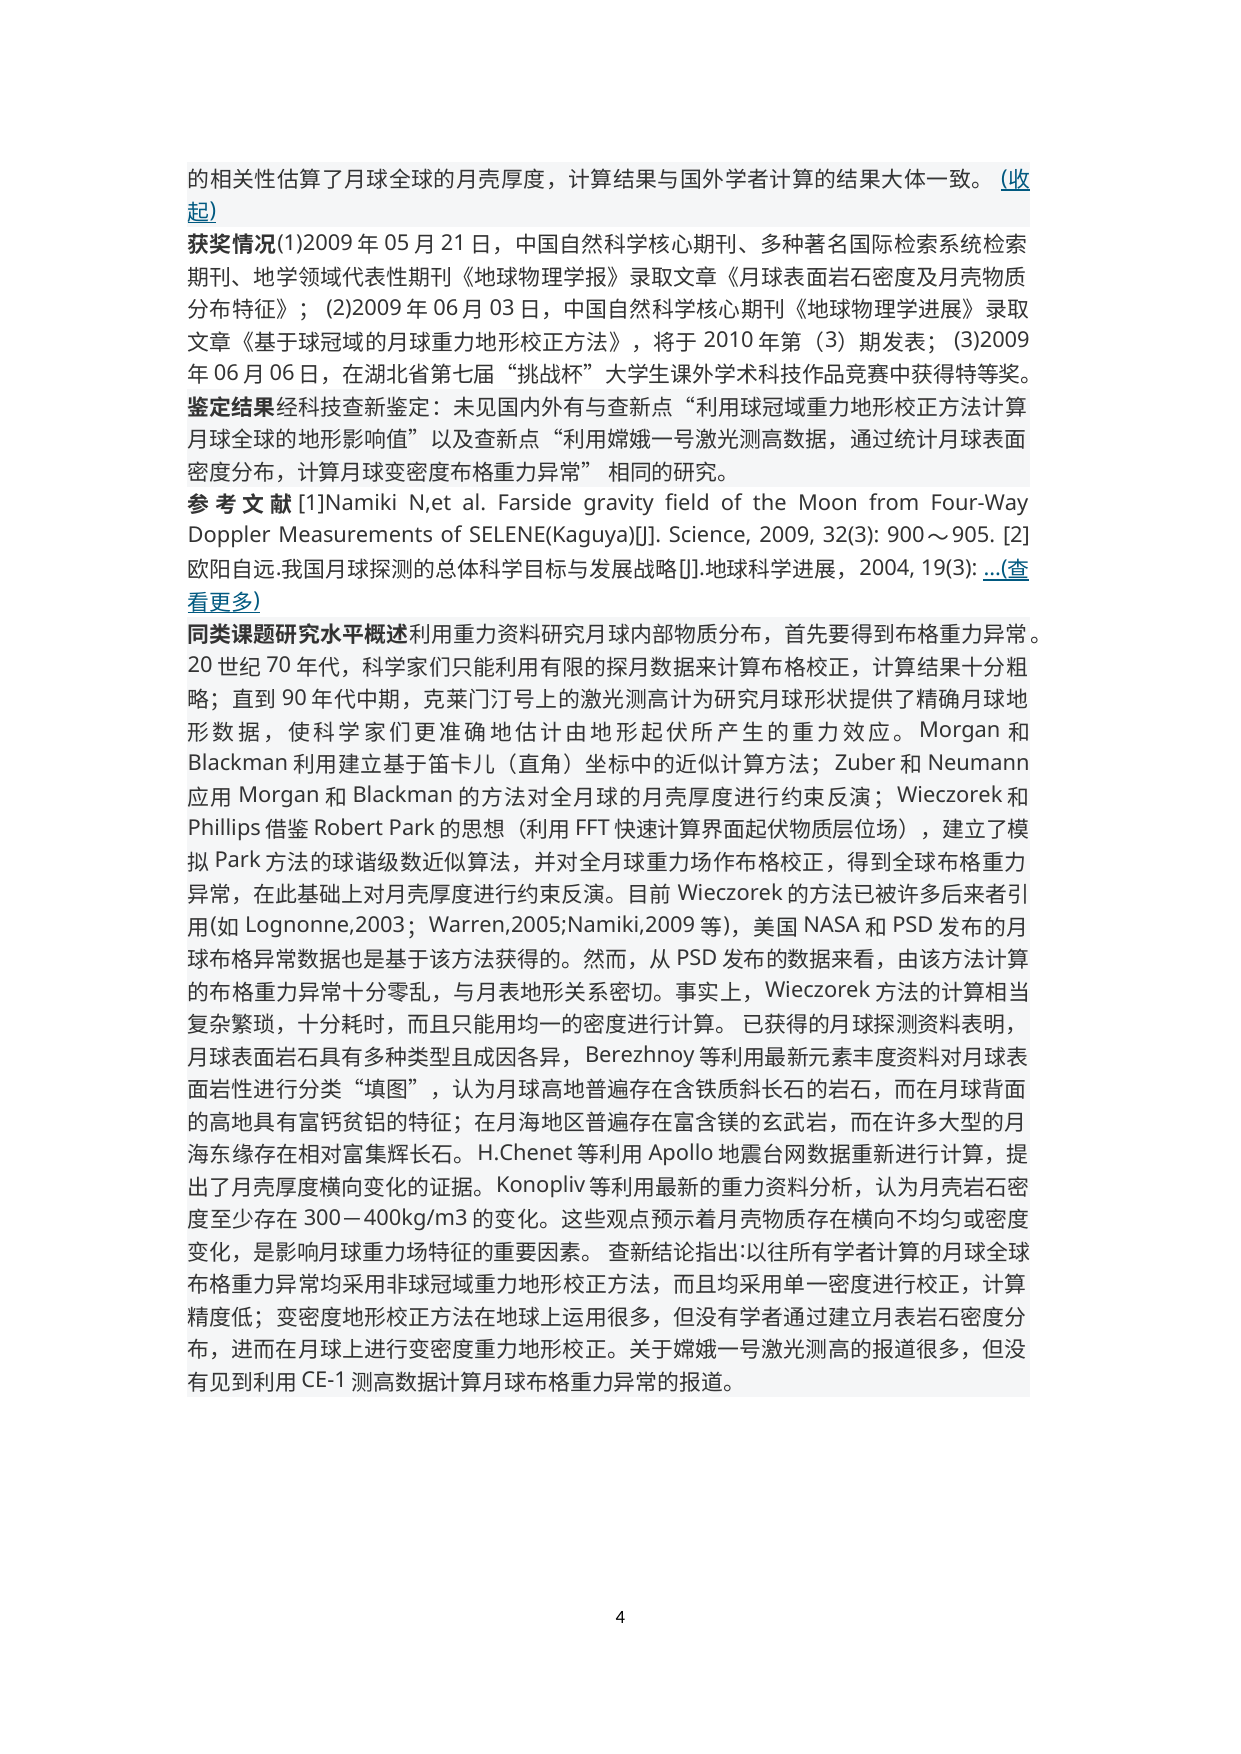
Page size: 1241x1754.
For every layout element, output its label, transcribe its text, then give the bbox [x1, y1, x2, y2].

text 鉴定结果经科技查新鉴定：未见国内外有与查新点“利用球冠域重力地形校正方法计算月球全球的地形影响值”以及查新点“利用嫦娥一号激光测高数据，通过统计月球表面密度分布，计算月球变密度布格重力异常” 相同的研究。 [187, 389, 1030, 487]
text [187, 162, 1030, 227]
text 参考文献[1]Namiki N,et al. Farside gravity field of the Moon from Four-Way Doppler Measurements of SELENE(Kaguya)[J]. Science, 2009, 32(3): 900～905. [2]欧阳自远.我国月球探测的总体科学目标与发展战略[J].地球科学进展，2004, 19(3): ...(查看更多) [187, 487, 1030, 617]
text 同类课题研究水平概述利用重力资料研究月球内部物质分布，首先要得到布格重力异常。20世纪70年代，科学家们只能利用有限的探月数据来计算布格校正，计算结果十分粗略；直到90年代中期，克莱门汀号上的激光测高计为研究月球形状提供了精确月球地形数据，使科学家们更准确地估计由地形起伏所产生的重力效应。Morgan和Blackman利用建立基于笛卡儿（直角）坐标中的近似计算方法；Zuber和Neumann应用Morgan和Blackman的方法对全月球的月壳厚度进行约束反演；Wieczorek和Phillips借鉴Robert Park的思想（利用FFT快速计算界面起伏物质层位场），建立了模拟Park方法的球谐级数近似算法，并对全月球重力场作布格校正，得到全球布格重力异常，在此基础上对月壳厚度进行约束反演。目前Wieczorek的方法已被许多后来者引用(如Lognonne,2003；Warren,2005;Namiki,2009等)，美国NASA和PSD发布的月球布格异常数据也是基于该方法获得的。然而，从PSD发布的数据来看，由该方法计算的布格重力异常十分零乱，与月表地形关系密切。事实上，Wieczorek方法的计算相当复杂繁琐，十分耗时，而且只能用均一的密度进行计算。 已获得的月球探测资料表明，月球表面岩石具有多种类型且成因各异，Berezhnoy等利用最新元素丰度资料对月球表面岩性进行分类“填图”，认为月球高地普遍存在含铁质斜长石的岩石，而在月球背面的高地具有富钙贫铝的特征；在月海地区普遍存在富含镁的玄武岩，而在许多大型的月海东缘存在相对富集辉长石。H.Chenet等利用Apollo地震台网数据重新进行计算，提出了月壳厚度横向变化的证据。Konopliv等利用最新的重力资料分析，认为月壳岩石密度至少存在300－400kg/m3的变化。这些观点预示着月壳物质存在横向不均匀或密度变化，是影响月球重力场特征的重要因素。 查新结论指出:以往所有学者计算的月球全球布格重力异常均采用非球冠域重力地形校正方法，而且均采用单一密度进行校正，计算精度低；变密度地形校正方法在地球上运用很多，但没有学者通过建立月表岩石密度分布，进而在月球上进行变密度重力地形校正。关于嫦娥一号激光测高的报道很多，但没有见到利用CE-1测高数据计算月球布格重力异常的报道。 [187, 617, 1030, 1397]
text 获奖情况(1)2009年05月21日，中国自然科学核心期刊、多种著名国际检索系统检索期刊、地学领域代表性期刊《地球物理学报》录取文章《月球表面岩石密度及月壳物质分布特征》； (2)2009年06月03日，中国自然科学核心期刊《地球物理学进展》录取文章《基于球冠域的月球重力地形校正方法》，将于2010年第（3）期发表； (3)2009年06月06日，在湖北省第七届“挑战杯”大学生课外学术科技作品竞赛中获得特等奖。 [187, 227, 1030, 389]
